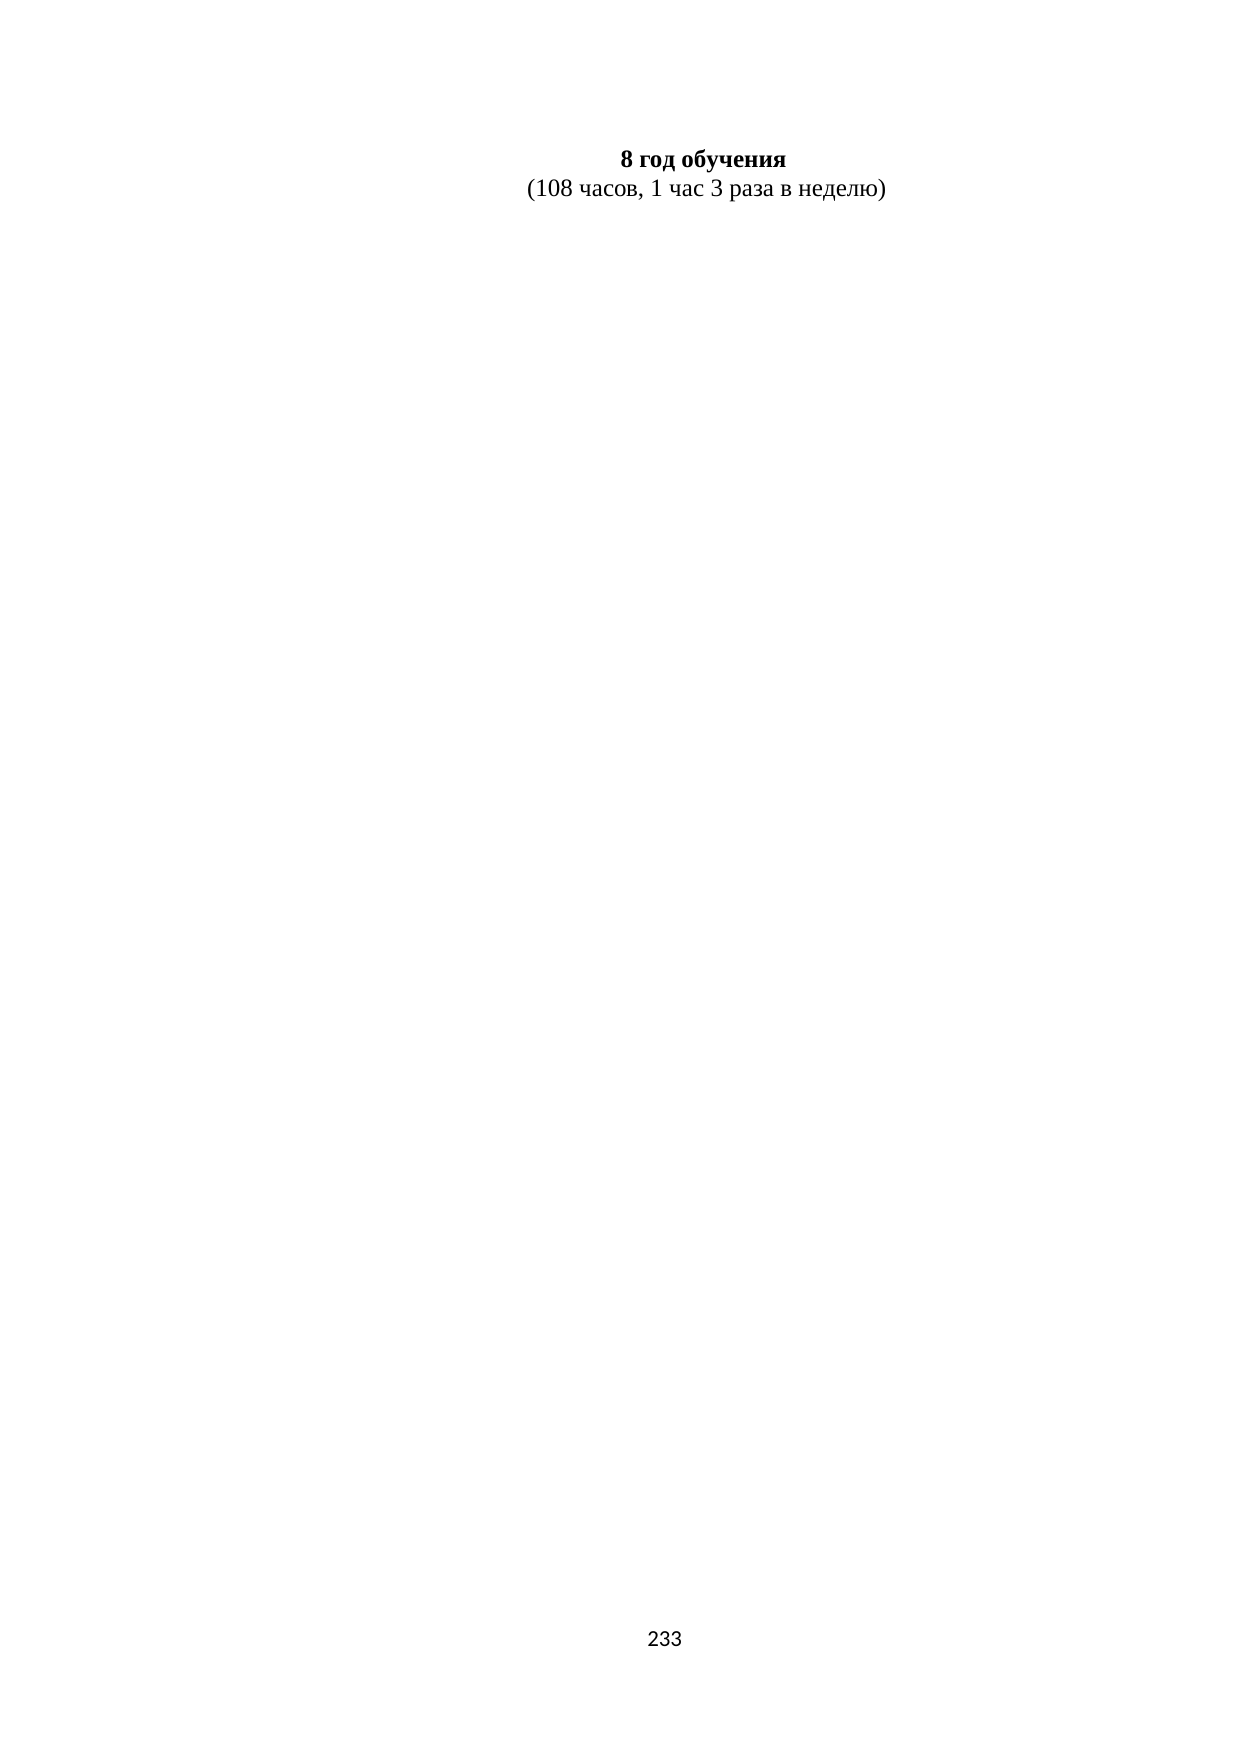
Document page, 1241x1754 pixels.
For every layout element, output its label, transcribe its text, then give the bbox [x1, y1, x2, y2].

text (108 часов, 1 час 3 раза в неделю) [277, 173, 1130, 202]
text 8 год обучения [277, 144, 1130, 173]
